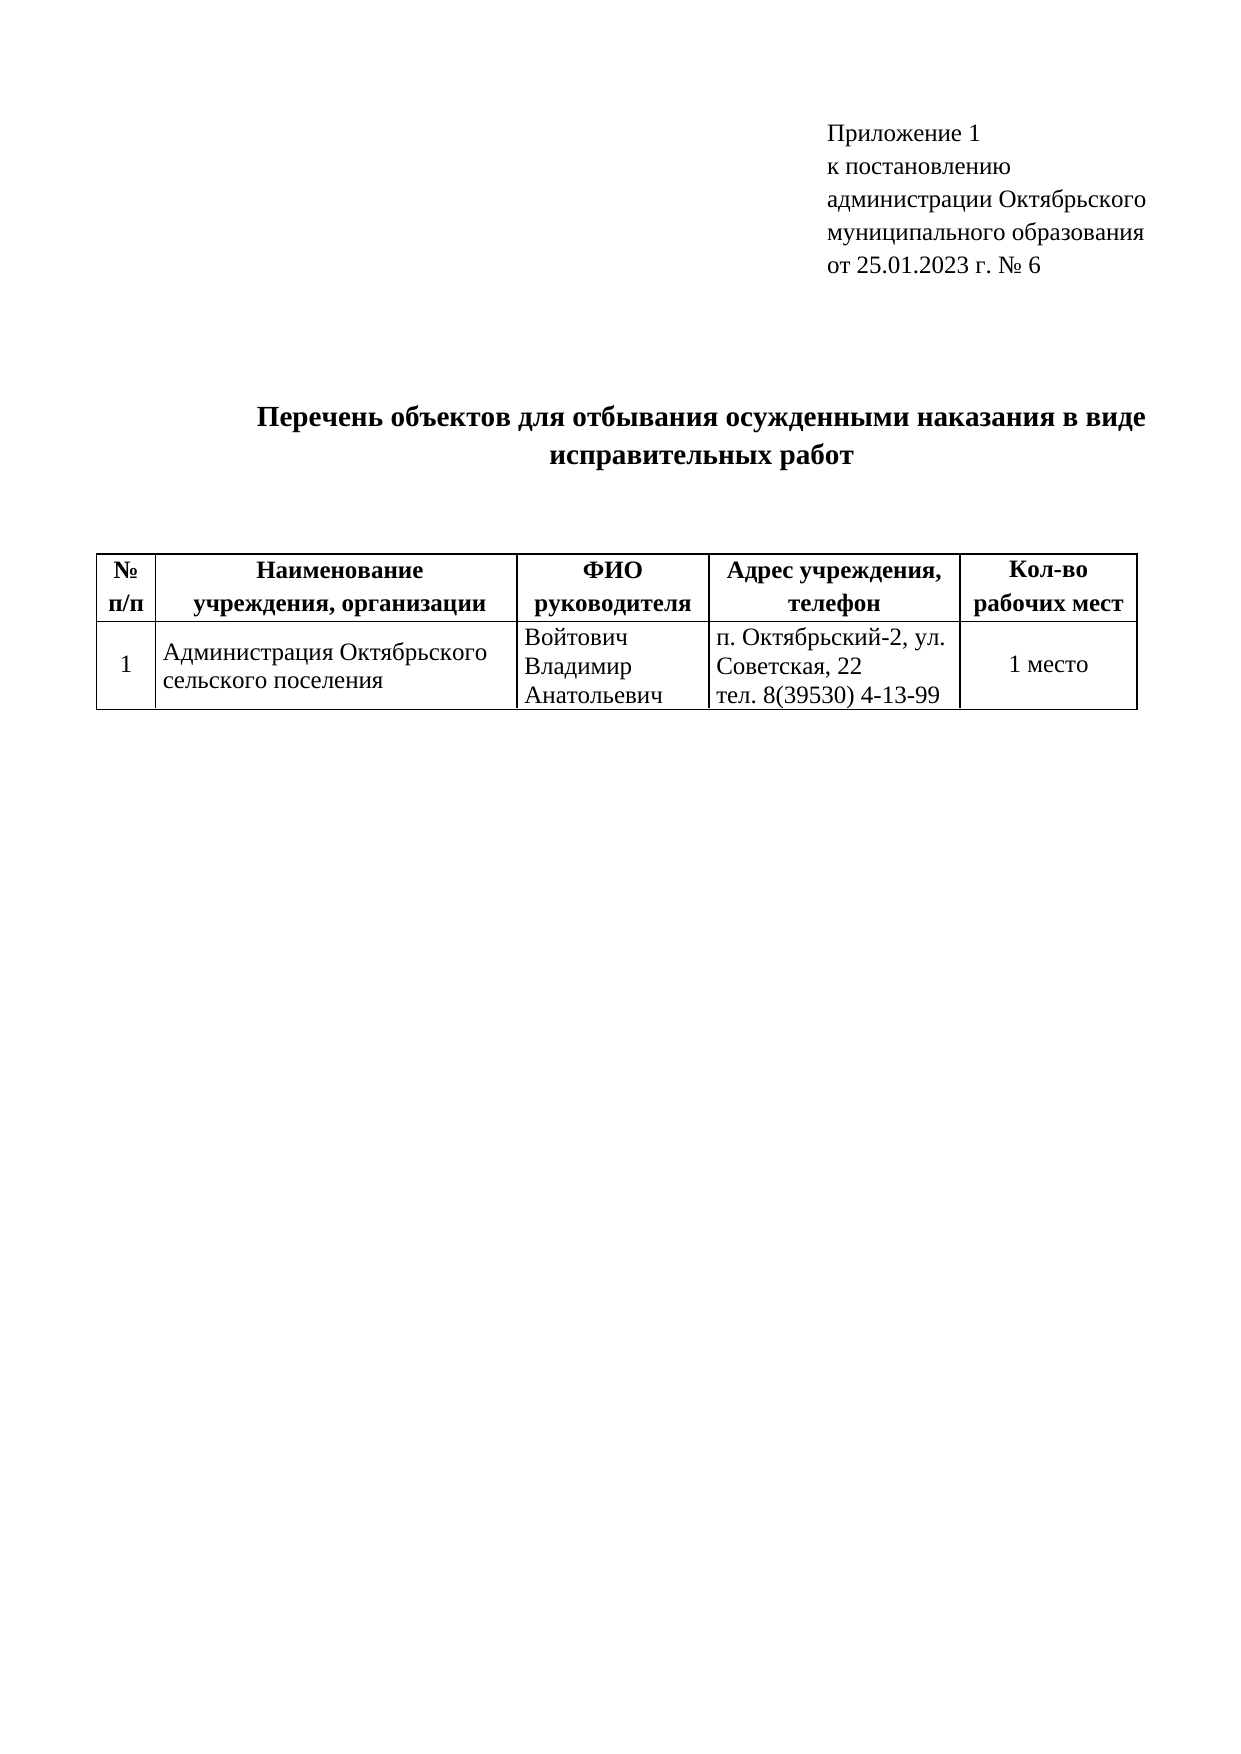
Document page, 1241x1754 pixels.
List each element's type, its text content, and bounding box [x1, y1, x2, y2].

table_header Наименование учреждения, организации [156, 555, 516, 621]
table_cell Войтович Владимир Анатольевич [518, 622, 708, 708]
text от 25.01.2023 г. № 6 [827, 250, 1152, 279]
text администрации Октябрьского [827, 184, 1152, 213]
text Перечень объектов для отбывания осужденными наказания в виде исправительных работ [251, 399, 1152, 471]
table_header Адрес учреждения, телефон [710, 555, 959, 621]
table_cell Администрация Октябрьского сельского поселения [156, 622, 516, 708]
table_header Кол-во рабочих мест [961, 555, 1136, 621]
text Приложение 1 [827, 118, 1152, 147]
table_header № п/п [97, 555, 155, 621]
table_cell 1 [97, 622, 155, 708]
table_header ФИО руководителя [518, 555, 708, 621]
text муниципального образования [827, 217, 1152, 246]
table_cell п. Октябрьский-2, ул. Советская, 22 тел. 8(39530) 4-13-99 [710, 622, 959, 708]
table_cell 1 место [961, 622, 1136, 708]
text к постановлению [827, 151, 1152, 180]
